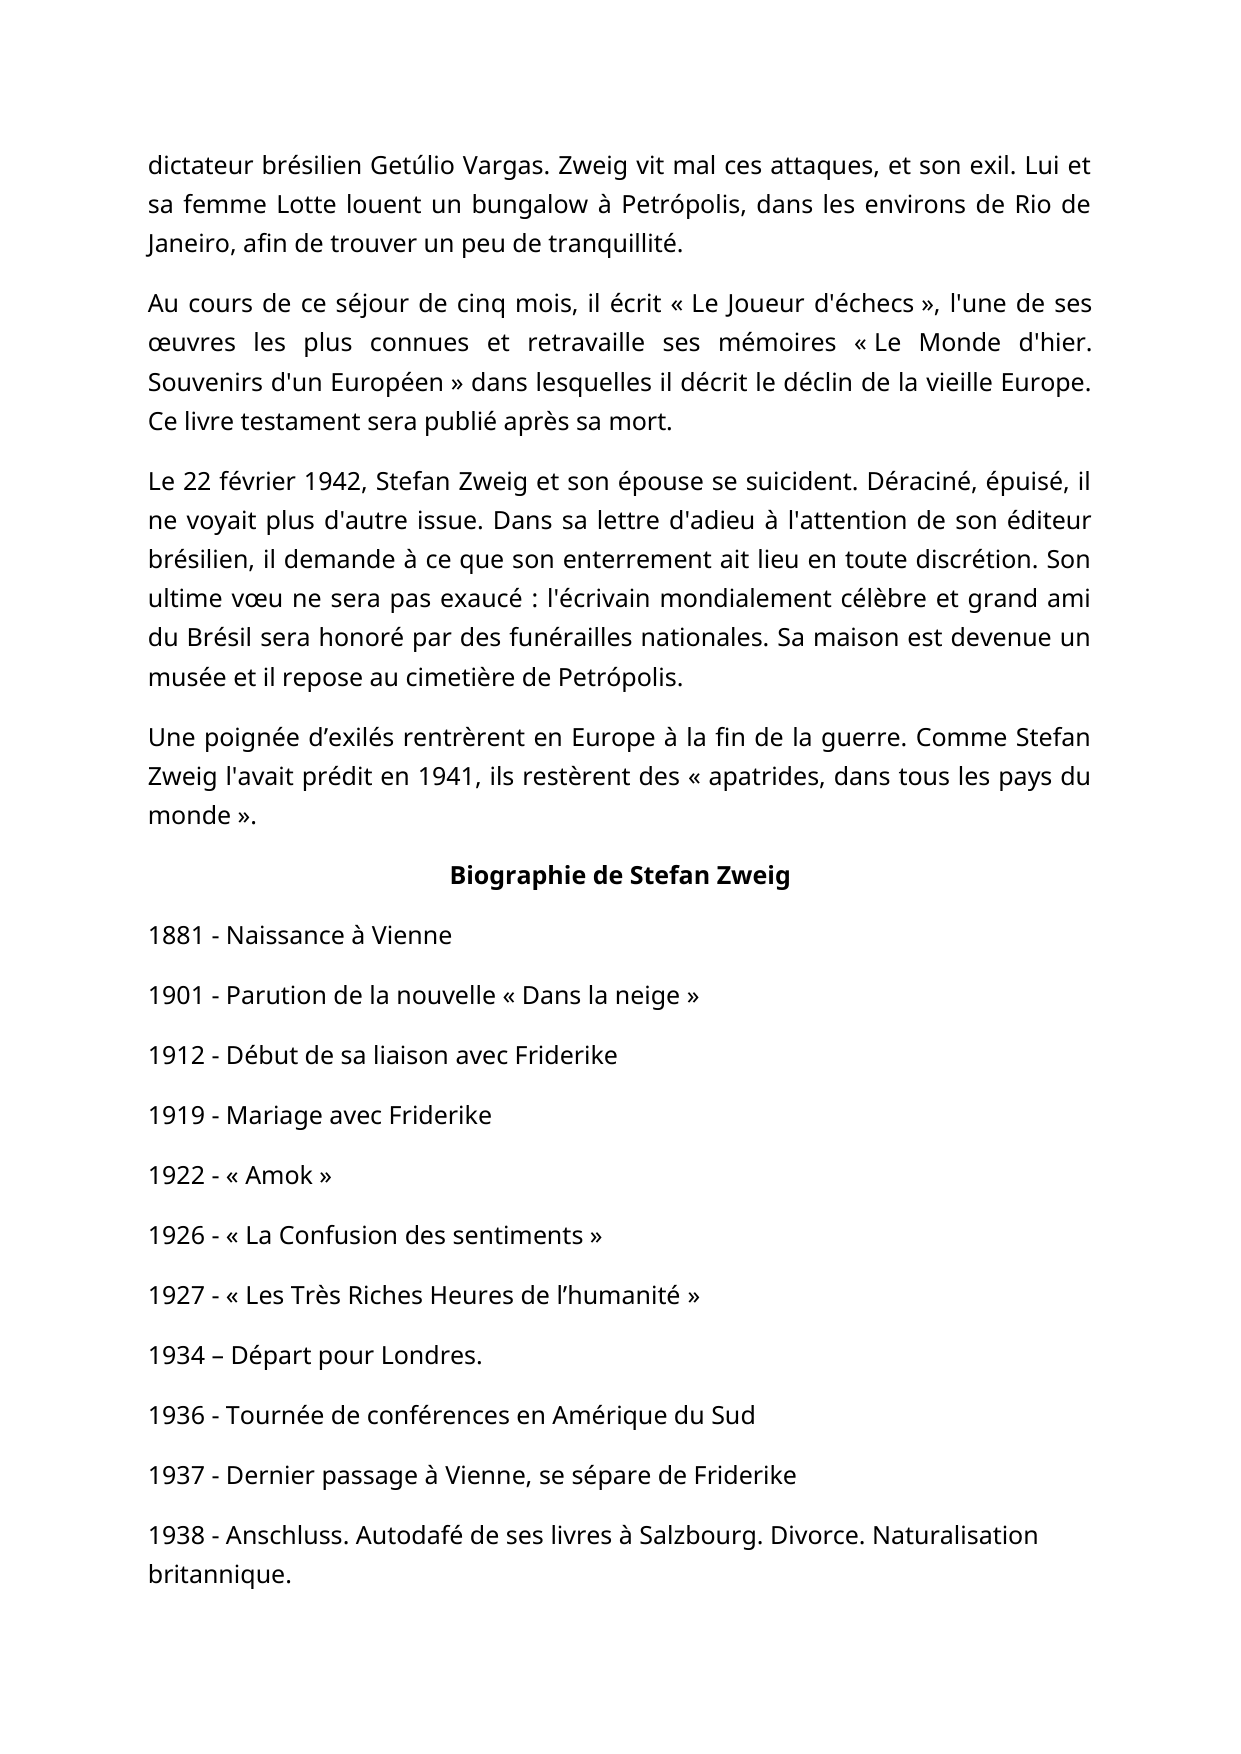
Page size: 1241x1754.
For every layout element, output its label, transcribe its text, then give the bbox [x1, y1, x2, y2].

text 1881 - Naissance à Vienne [148, 918, 1093, 952]
text 1927 - « Les Très Riches Heures de l’humanité » [148, 1278, 1093, 1312]
text Au cours de ce séjour de cinq mois, il écrit « Le Joueur d'échecs », l'une de ses œuvres les plus connues et retravaille ses mémoires « Le Monde d'hier. Souvenirs d'un Européen » dans lesquelles il décrit le déclin de la vieille Europe. Ce livre testament sera publié après sa mort. [148, 286, 1093, 437]
text 1901 - Parution de la nouvelle « Dans la neige » [148, 978, 1093, 1012]
text Le 22 février 1942, Stefan Zweig et son épouse se suicident. Déraciné, épuisé, il ne voyait plus d'autre issue. Dans sa lettre d'adieu à l'attention de son éditeur brésilien, il demande à ce que son enterrement ait lieu en toute discrétion. Son ultime vœu ne sera pas exaucé : l'écrivain mondialement célèbre et grand ami du Brésil sera honoré par des funérailles nationales. Sa maison est devenue un musée et il repose au cimetière de Petrópolis. [148, 463, 1093, 693]
text Une poignée d’exilés rentrèrent en Europe à la fin de la guerre. Comme Stefan Zweig l'avait prédit en 1941, ils restèrent des « apatrides, dans tous les pays du monde ». [148, 719, 1093, 832]
text 1919 - Mariage avec Friderike [148, 1098, 1093, 1132]
text 1938 - Anschluss. Autodafé de ses livres à Salzbourg. Divorce. Naturalisation britannique. [148, 1518, 1093, 1591]
text 1934 – Départ pour Londres. [148, 1338, 1093, 1372]
text 1926 - « La Confusion des sentiments » [148, 1218, 1093, 1252]
text 1922 - « Amok » [148, 1158, 1093, 1192]
text 1937 - Dernier passage à Vienne, se sépare de Friderike [148, 1458, 1093, 1492]
text 1912 - Début de sa liaison avec Friderike [148, 1038, 1093, 1072]
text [148, 148, 1093, 260]
text Biographie de Stefan Zweig [148, 858, 1093, 892]
text 1936 - Tournée de conférences en Amérique du Sud [148, 1398, 1093, 1432]
